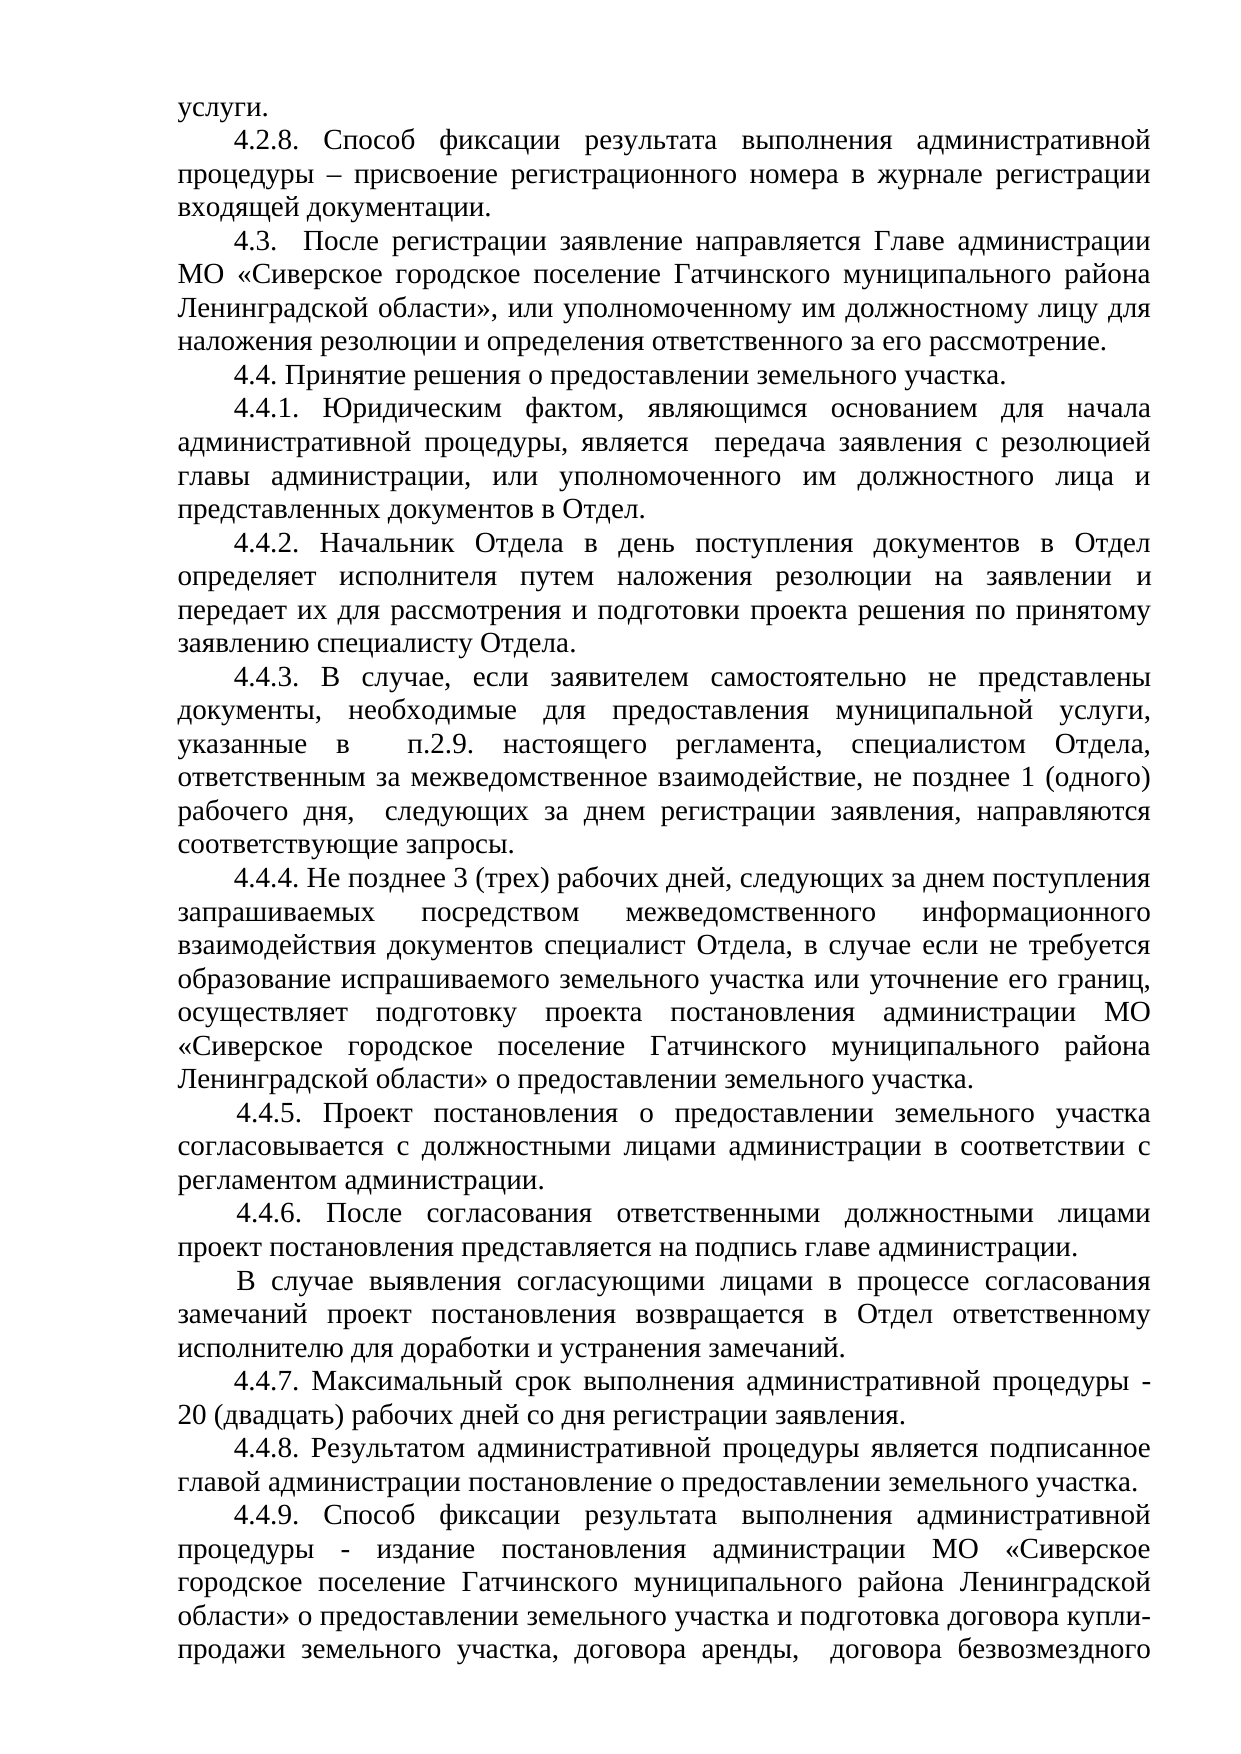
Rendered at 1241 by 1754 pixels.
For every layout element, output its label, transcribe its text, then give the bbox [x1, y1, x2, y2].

text 4.2.8. Способ фиксации результата выполнения административной процедуры – присвоение регистрационного номера в журнале регистрации входящей документации. [177, 122, 1152, 223]
text 4.4.6. После согласования ответственными должностными лицами проект постановления представляется на подпись главе администрации. [177, 1196, 1152, 1263]
text 4.4.5. Проект постановления о предоставлении земельного участка согласовывается с должностными лицами администрации в соответствии с регламентом администрации. [177, 1095, 1152, 1196]
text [177, 1497, 1152, 1665]
text В случае выявления согласующими лицами в процессе согласования замечаний проект постановления возвращается в Отдел ответственному исполнителю для доработки и устранения замечаний. [177, 1263, 1152, 1363]
text 4.4.7. Максимальный срок выполнения административной процедуры - 20 (двадцать) рабочих дней со дня регистрации заявления. [177, 1363, 1152, 1430]
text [177, 89, 1152, 122]
text 4.4.1. Юридическим фактом, являющимся основанием для начала административной процедуры, является передача заявления с резолюцией главы администрации, или уполномоченного им должностного лица и представленных документов в Отдел. [177, 391, 1152, 525]
text 4.3. После регистрации заявление направляется Главе администрации МО «Сиверское городское поселение Гатчинского муниципального района Ленинградской области», или уполномоченному им должностному лицу для наложения резолюции и определения ответственного за его рассмотрение. [177, 223, 1152, 357]
text 4.4.8. Результатом административной процедуры является подписанное главой администрации постановление о предоставлении земельного участка. [177, 1430, 1152, 1497]
text 4.4.2. Начальник Отдела в день поступления документов в Отдел определяет исполнителя путем наложения резолюции на заявлении и передает их для рассмотрения и подготовки проекта решения по принятому заявлению специалисту Отдела. [177, 525, 1152, 659]
text 4.4. Принятие решения о предоставлении земельного участка. [177, 357, 1152, 391]
text 4.4.3. В случае, если заявителем самостоятельно не представлены документы, необходимые для предоставления муниципальной услуги, указанные в п.2.9. настоящего регламента, специалистом Отдела, ответственным за межведомственное взаимодействие, не позднее 1 (одного) рабочего дня, следующих за днем регистрации заявления, направляются соответствующие запросы. [177, 659, 1152, 860]
text 4.4.4. Не позднее 3 (трех) рабочих дней, следующих за днем поступления запрашиваемых посредством межведомственного информационного взаимодействия документов специалист Отдела, в случае если не требуется образование испрашиваемого земельного участка или уточнение его границ, осуществляет подготовку проекта постановления администрации МО «Сиверское городское поселение Гатчинского муниципального района Ленинградской области» о предоставлении земельного участка. [177, 860, 1152, 1095]
